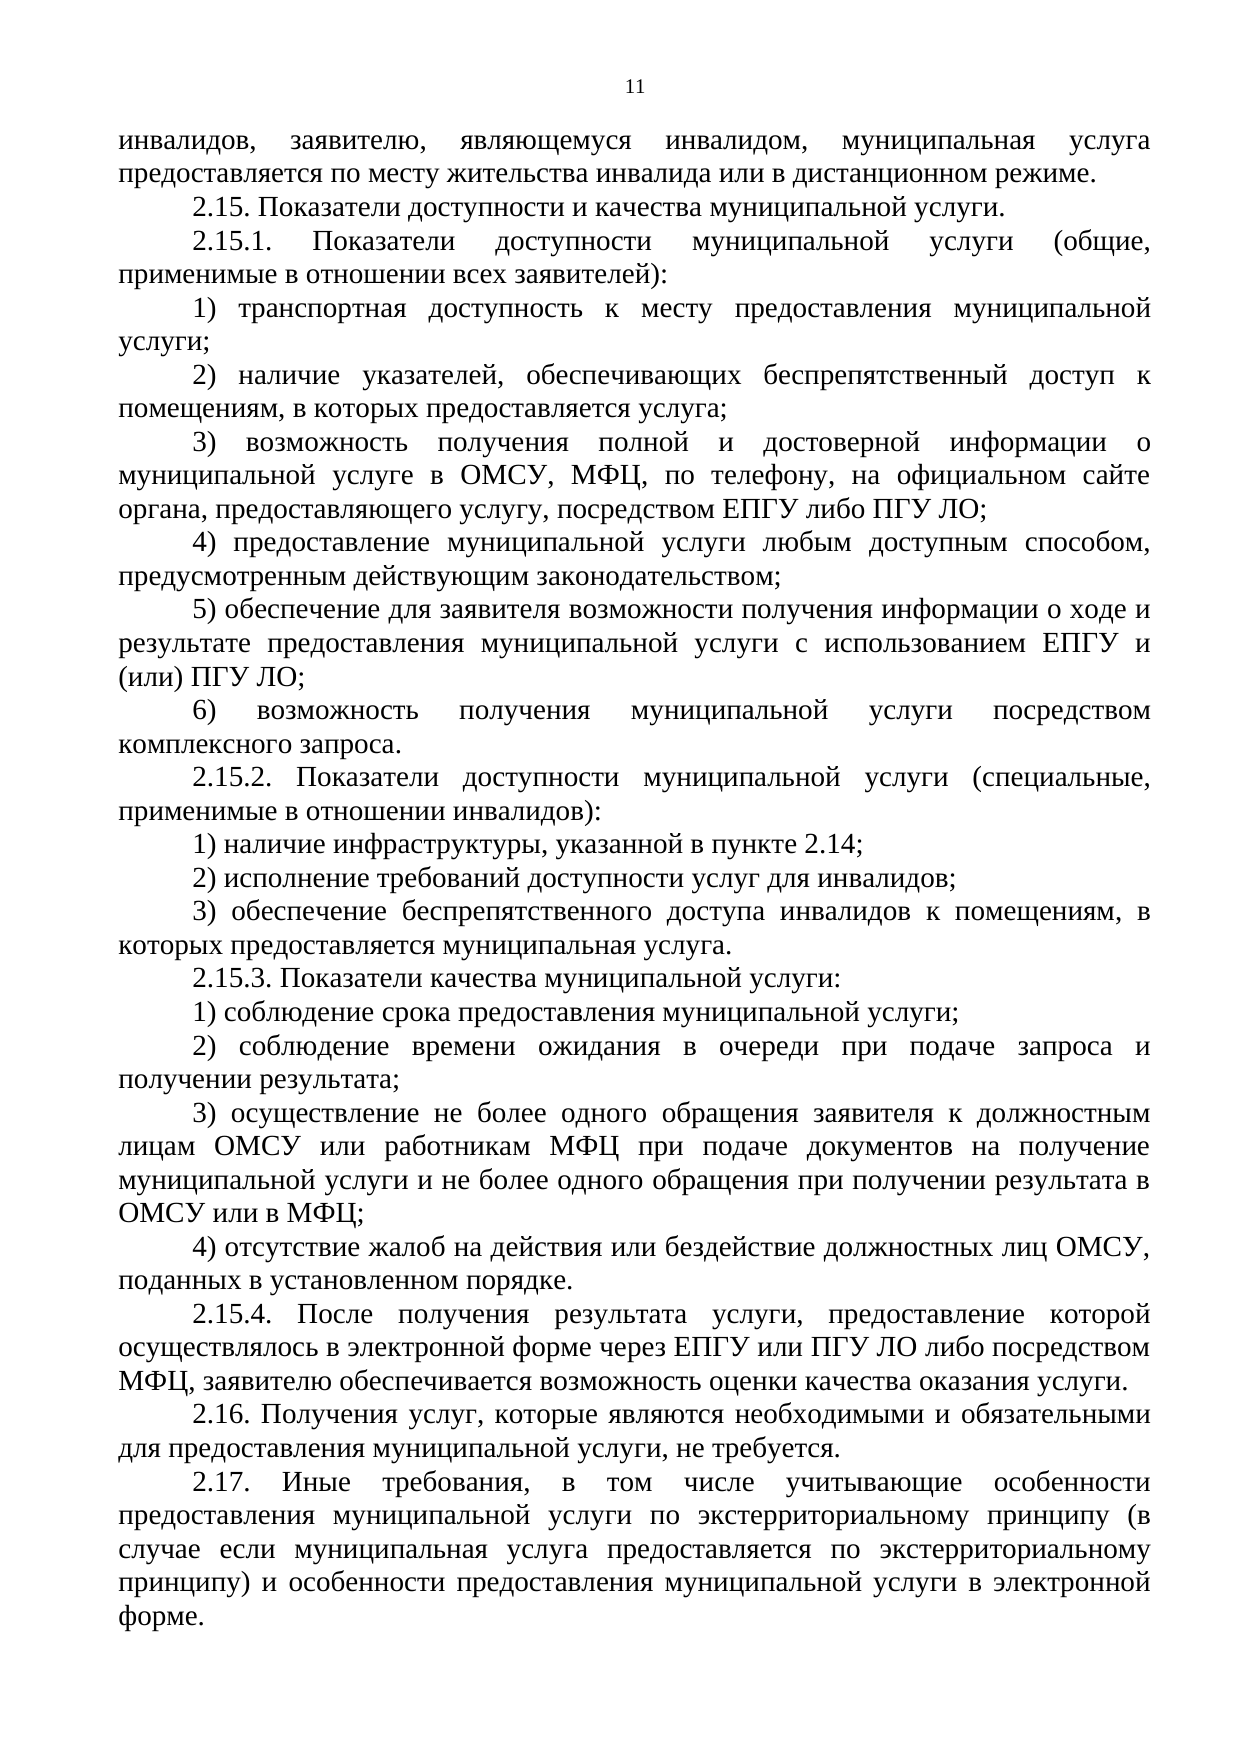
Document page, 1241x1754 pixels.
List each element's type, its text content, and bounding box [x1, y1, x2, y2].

text 4) предоставление муниципальной услуги любым доступным способом, предусмотренным действующим законодательством; [118, 524, 1152, 592]
text 1) транспортная доступность к месту предоставления муниципальной услуги; [118, 290, 1152, 357]
text 2) соблюдение времени ожидания в очереди при подаче запроса и получении результата; [118, 1028, 1152, 1095]
text 2.15.3. Показатели качества муниципальной услуги: [118, 961, 1152, 994]
text 3) осуществление не более одного обращения заявителя к должностным лицам ОМСУ или работникам МФЦ при подаче документов на получение муниципальной услуги и не более одного обращения при получении результата в ОМСУ или в МФЦ; [118, 1095, 1152, 1229]
text 5) обеспечение для заявителя возможности получения информации о ходе и результате предоставления муниципальной услуги с использованием ЕПГУ и (или) ПГУ ЛО; [118, 592, 1152, 692]
text 2.15.2. Показатели доступности муниципальной услуги (специальные, применимые в отношении инвалидов): [118, 759, 1152, 826]
text 4) отсутствие жалоб на действия или бездействие должностных лиц ОМСУ, поданных в установленном порядке. [118, 1229, 1152, 1296]
text 2.16. Получения услуг, которые являются необходимыми и обязательными для предоставления муниципальной услуги, не требуется. [118, 1397, 1152, 1464]
text 1) наличие инфраструктуры, указанной в пункте 2.14; [118, 826, 1152, 860]
text 1) соблюдение срока предоставления муниципальной услуги; [118, 994, 1152, 1028]
text 2.15.4. После получения результата услуги, предоставление которой осуществлялось в электронной форме через ЕПГУ или ПГУ ЛО либо посредством МФЦ, заявителю обеспечивается возможность оценки качества оказания услуги. [118, 1296, 1152, 1397]
text 2) исполнение требований доступности услуг для инвалидов; [118, 860, 1152, 893]
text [118, 122, 1152, 189]
text 2.15.1. Показатели доступности муниципальной услуги (общие, применимые в отношении всех заявителей): [118, 223, 1152, 290]
text 2) наличие указателей, обеспечивающих беспрепятственный доступ к помещениям, в которых предоставляется услуга; [118, 357, 1152, 424]
text 2.17. Иные требования, в том числе учитывающие особенности предоставления муниципальной услуги по экстерриториальному принципу (в случае если муниципальная услуга предоставляется по экстерриториальному принципу) и особенности предоставления муниципальной услуги в электронной форме. [118, 1464, 1152, 1631]
text 2.15. Показатели доступности и качества муниципальной услуги. [118, 189, 1152, 223]
text 3) возможность получения полной и достоверной информации о муниципальной услуге в ОМСУ, МФЦ, по телефону, на официальном сайте органа, предоставляющего услугу, посредством ЕПГУ либо ПГУ ЛО; [118, 424, 1152, 524]
text 6) возможность получения муниципальной услуги посредством комплексного запроса. [118, 692, 1152, 759]
text 3) обеспечение беспрепятственного доступа инвалидов к помещениям, в которых предоставляется муниципальная услуга. [118, 893, 1152, 961]
